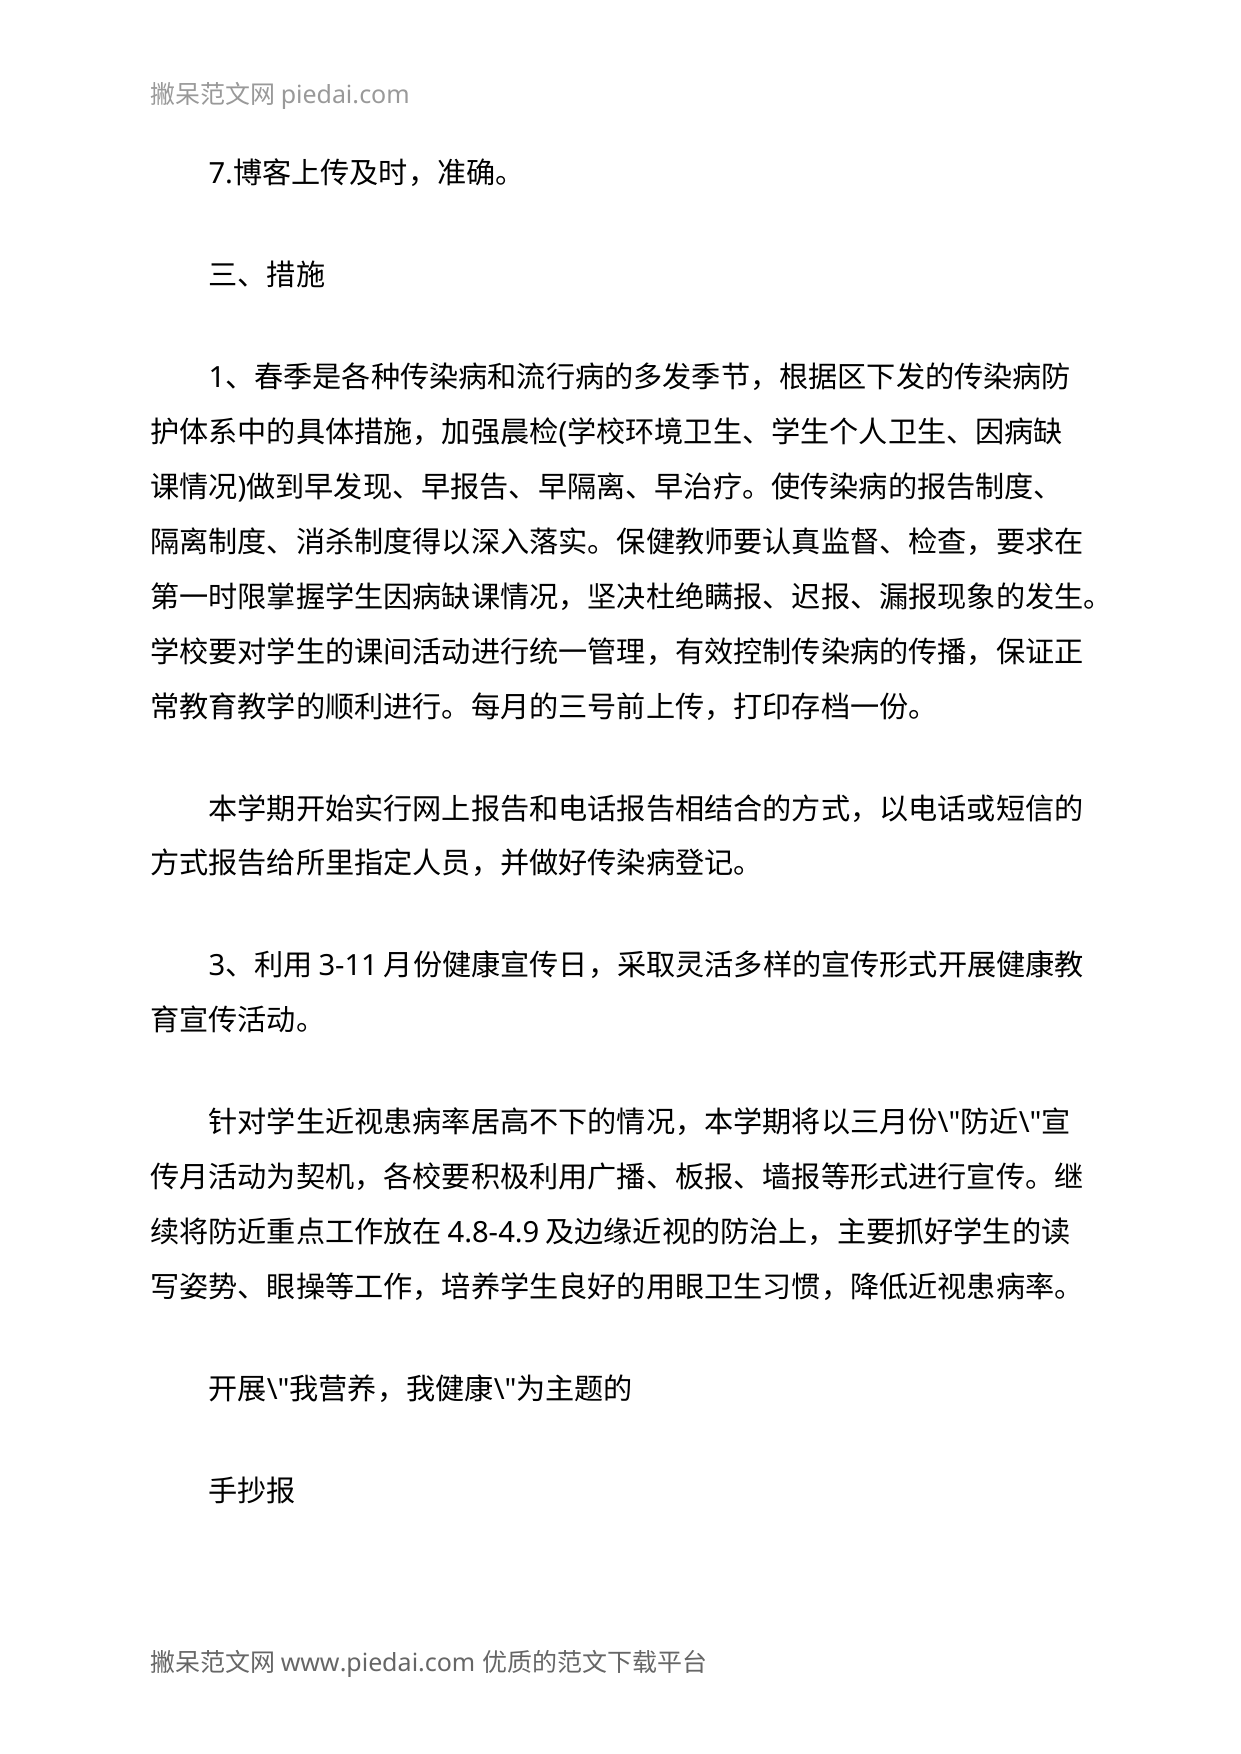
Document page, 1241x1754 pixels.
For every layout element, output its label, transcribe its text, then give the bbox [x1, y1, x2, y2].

text 针对学生近视患病率居高不下的情况，本学期将以三月份\"防近\"宣传月活动为契机，各校要积极利用广播、板报、墙报等形式进行宣传。继续将防近重点工作放在4.8-4.9及边缘近视的防治上，主要抓好学生的读写姿势、眼操等工作，培养学生良好的用眼卫生习惯，降低近视患病率。 [150, 1099, 1090, 1306]
text 1、春季是各种传染病和流行病的多发季节，根据区下发的传染病防护体系中的具体措施，加强晨检(学校环境卫生、学生个人卫生、因病缺课情况)做到早发现、早报告、早隔离、早治疗。使传染病的报告制度、隔离制度、消杀制度得以深入落实。保健教师要认真监督、检查，要求在第一时限掌握学生因病缺课情况，坚决杜绝瞒报、迟报、漏报现象的发生。学校要对学生的课间活动进行统一管理，有效控制传染病的传播，保证正常教育教学的顺利进行。每月的三号前上传，打印存档一份。 [150, 354, 1090, 726]
text 本学期开始实行网上报告和电话报告相结合的方式，以电话或短信的方式报告给所里指定人员，并做好传染病登记。 [150, 785, 1090, 882]
text 3、利用3-11月份健康宣传日，采取灵活多样的宣传形式开展健康教育宣传活动。 [150, 942, 1090, 1039]
text 手抄报 [150, 1467, 1090, 1509]
text 三、措施 [150, 252, 1090, 294]
text 开展\"我营养，我健康\"为主题的 [150, 1365, 1090, 1408]
text 7.博客上传及时，准确。 [150, 150, 1090, 192]
